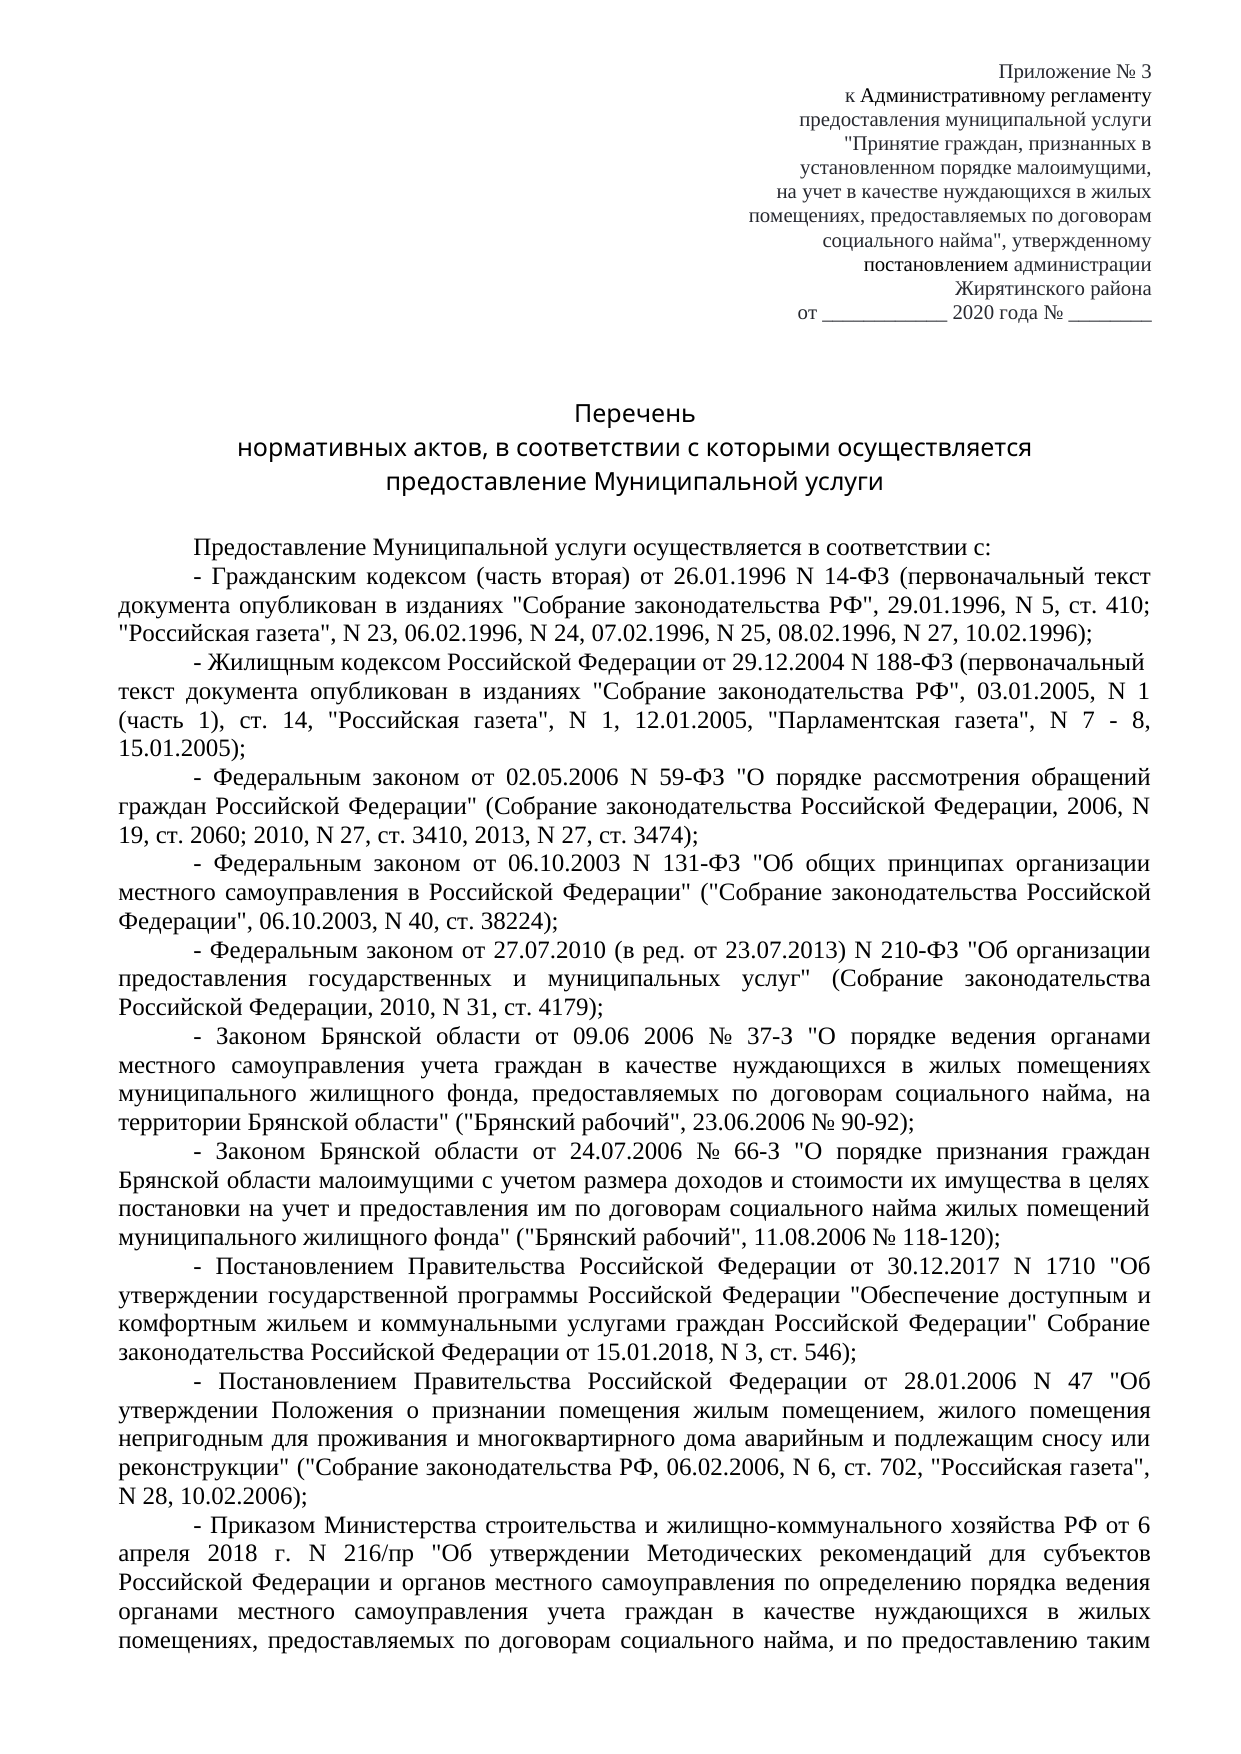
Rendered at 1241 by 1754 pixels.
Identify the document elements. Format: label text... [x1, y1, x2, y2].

text предоставление Муниципальной услуги [118, 464, 1152, 498]
text - Гражданским кодексом (часть вторая) от 26.01.1996 N 14-ФЗ (первоначальный текст документа опубликован в изданиях "Собрание законодательства РФ", 29.01.1996, N 5, ст. 410; "Российская газета", N 23, 06.02.1996, N 24, 07.02.1996, N 25, 08.02.1996, N 27, 10.02.1996); [118, 561, 1152, 647]
text установленном порядке малоимущими, [118, 155, 1152, 179]
text "Принятие граждан, признанных в [118, 131, 1152, 155]
text - Законом Брянской области от 09.06 2006 № 37-З "О порядке ведения органами местного самоуправления учета граждан в качестве нуждающихся в жилых помещениях муниципального жилищного фонда, предоставляемых по договорам социального найма, на территории Брянской области" ("Брянский рабочий", 23.06.2006 № 90-92); [118, 1021, 1152, 1136]
text на учет в качестве нуждающихся в жилых [118, 179, 1152, 203]
text - Законом Брянской области от 24.07.2006 № 66-З "О порядке признания граждан Брянской области малоимущими с учетом размера доходов и стоимости их имущества в целях постановки на учет и предоставления им по договорам социального найма жилых помещений муниципального жилищного фонда" ("Брянский рабочий", 11.08.2006 № 118-120); [118, 1136, 1152, 1251]
text помещениях, предоставляемых по договорам [118, 203, 1152, 227]
text - Постановлением Правительства Российской Федерации от 30.12.2017 N 1710 "Об утверждении государственной программы Российской Федерации "Обеспечение доступным и комфортным жильем и коммунальными услугами граждан Российской Федерации" Собрание законодательства Российской Федерации от 15.01.2018, N 3, ст. 546); [118, 1251, 1152, 1366]
text социального найма", утвержденному [118, 227, 1152, 252]
text предоставления муниципальной услуги [118, 107, 1152, 131]
text нормативных актов, в соответствии с которыми осуществляется [118, 430, 1152, 464]
text - Федеральным законом от 06.10.2003 N 131-ФЗ "Об общих принципах организации местного самоуправления в Российской Федерации" ("Собрание законодательства Российской Федерации", 06.10.2003, N 40, ст. 38224); [118, 848, 1152, 935]
text - Федеральным законом от 27.07.2010 (в ред. от 23.07.2013) N 210-ФЗ "Об организации предоставления государственных и муниципальных услуг" (Собрание законодательства Российской Федерации, 2010, N 31, ст. 4179); [118, 935, 1152, 1021]
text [118, 1510, 1152, 1653]
text Приложение № 3 [118, 59, 1152, 83]
text Перечень [118, 396, 1152, 430]
text от ____________ 2020 года № ________ [118, 300, 1152, 324]
text текст документа опубликован в изданиях "Собрание законодательства РФ", 03.01.2005, N 1 (часть 1), ст. 14, "Российская газета", N 1, 12.01.2005, "Парламентская газета", N 7 - 8, 15.01.2005); [118, 676, 1152, 762]
text к Административному регламенту [118, 83, 1152, 107]
text - Федеральным законом от 02.05.2006 N 59-ФЗ "О порядке рассмотрения обращений граждан Российской Федерации" (Собрание законодательства Российской Федерации, 2006, N 19, ст. 2060; 2010, N 27, ст. 3410, 2013, N 27, ст. 3474); [118, 762, 1152, 848]
text Предоставление Муниципальной услуги осуществляется в соответствии с: [118, 532, 1152, 561]
text - Постановлением Правительства Российской Федерации от 28.01.2006 N 47 "Об утверждении Положения о признании помещения жилым помещением, жилого помещения непригодным для проживания и многоквартирного дома аварийным и подлежащим сносу или реконструкции" ("Собрание законодательства РФ, 06.02.2006, N 6, ст. 702, "Российская газета", N 28, 10.02.2006); [118, 1366, 1152, 1510]
text Жирятинского района [118, 276, 1152, 300]
text - Жилищным кодексом Российской Федерации от 29.12.2004 N 188-ФЗ (первоначальный [118, 647, 1152, 676]
text постановлением администрации [118, 252, 1152, 276]
